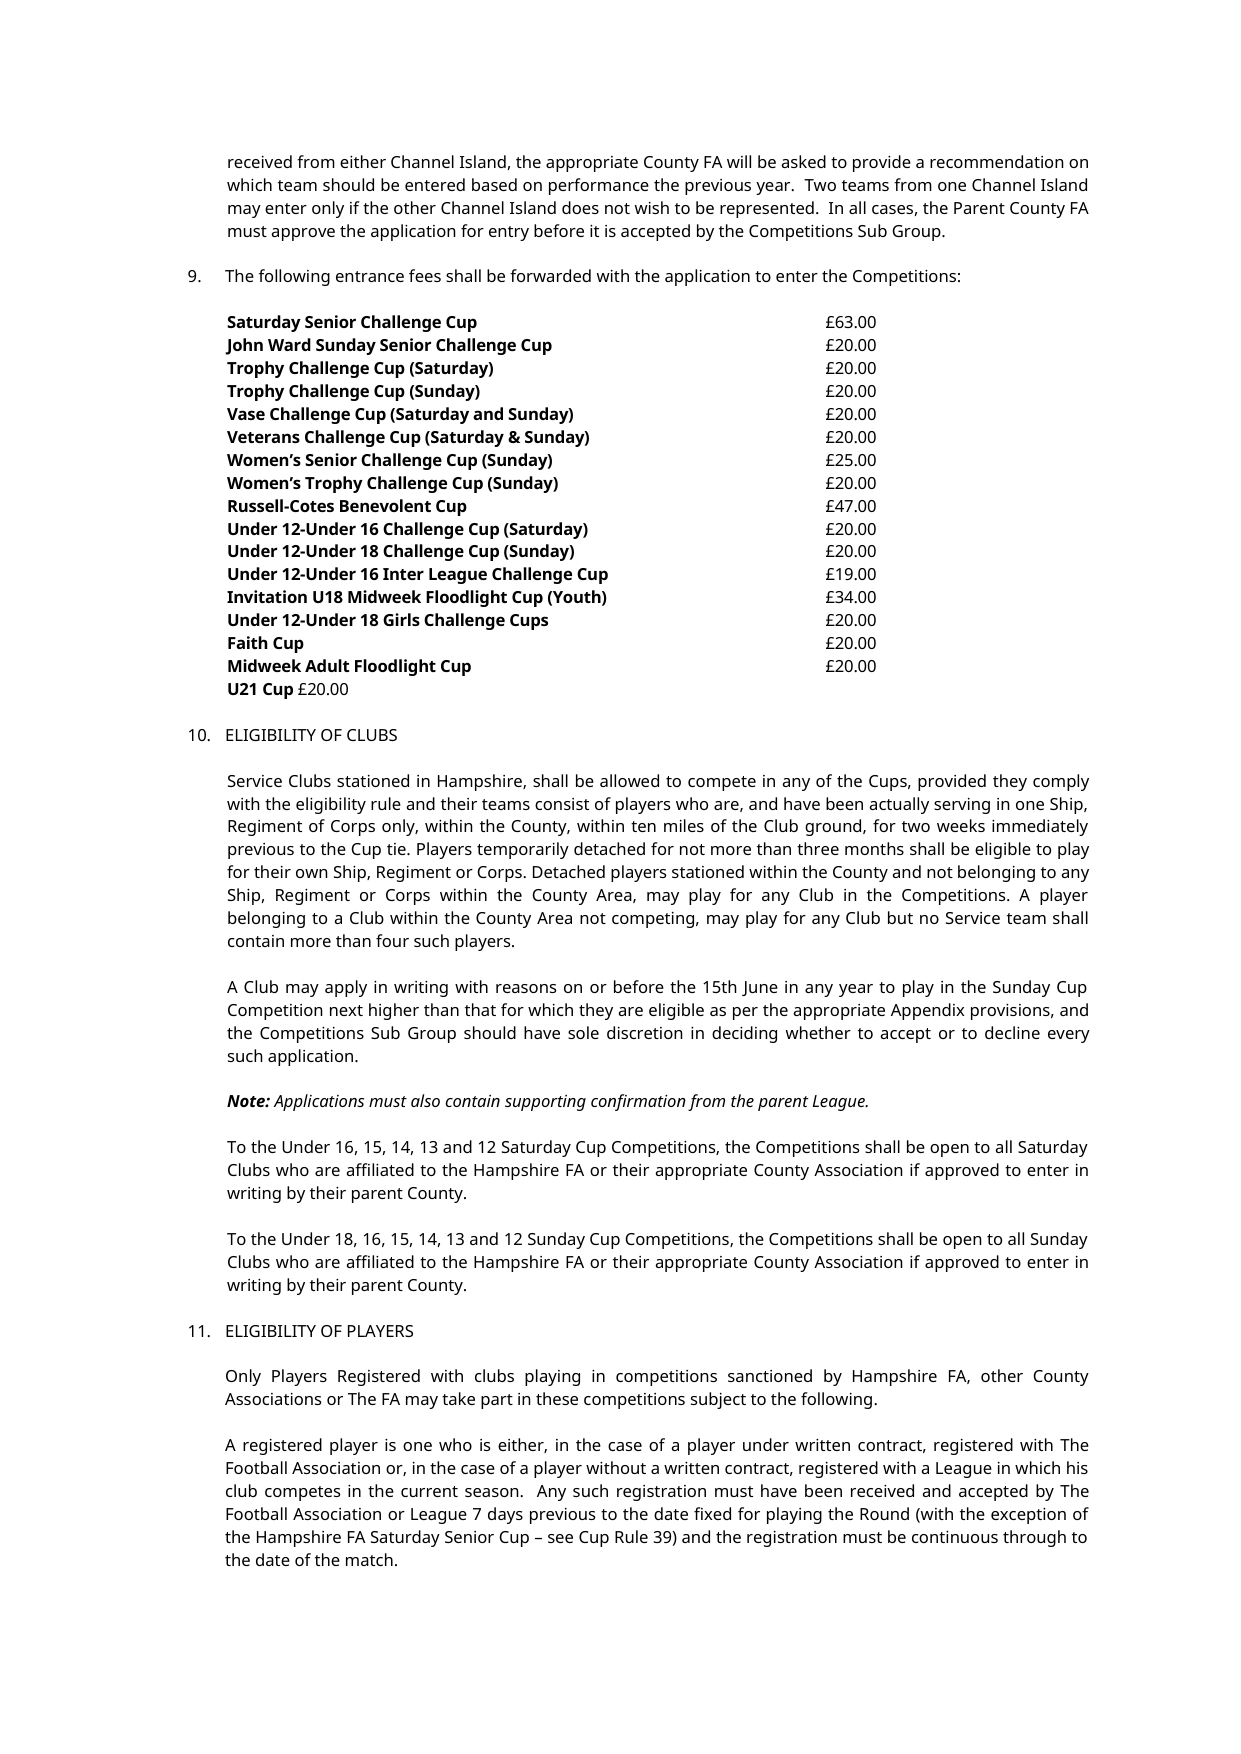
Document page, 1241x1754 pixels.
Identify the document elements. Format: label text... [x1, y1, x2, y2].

list The following entrance fees shall be forwarded with the application to enter the Competitions: [187, 264, 1090, 287]
text A registered player is one who is either, in the case of a player under written contract, registered with The Football Association or, in the case of a player without a written contract, registered with a League in which his club competes in the current season. Any such registration must have been received and accepted by The Football Association or League 7 days previous to the date fixed for playing the Round (with the exception of the Hampshire FA Saturday Senior Cup – see Cup Rule 39) and the registration must be continuous through to the date of the match. [225, 1433, 1090, 1571]
text Under 12-Under 16 Challenge Cup (Saturday) £20.00 [227, 517, 1090, 539]
text Under 12-Under 18 Challenge Cup (Sunday) £20.00 [227, 539, 1090, 562]
text Women’s Senior Challenge Cup (Sunday) £25.00 [227, 448, 1090, 471]
text U21 Cup £20.00 [227, 677, 1090, 700]
text 10. ELIGIBILITY OF CLUBS [187, 723, 1090, 746]
text 11. ELIGIBILITY OF PLAYERS [187, 1319, 1090, 1342]
text Note: Applications must also contain supporting confirmation from the parent League. [227, 1089, 1090, 1112]
text Service Clubs stationed in Hampshire, shall be allowed to compete in any of the Cups, provided they comply with the eligibility rule and their teams consist of players who are, and have been actually serving in one Ship, Regiment of Corps only, within the County, within ten miles of the Club ground, for two weeks immediately previous to the Cup tie. Players temporarily detached for not more than three months shall be eligible to play for their own Ship, Regiment or Corps. Detached players stationed within the County and not belonging to any Ship, Regiment or Corps within the County Area, may play for any Club in the Competitions. A player belonging to a Club within the County Area not competing, may play for any Club but no Service team shall contain more than four such players. [227, 769, 1090, 952]
text Women’s Trophy Challenge Cup (Sunday) £20.00 [227, 471, 1090, 494]
text Invitation U18 Midweek Floodlight Cup (Youth) £34.00 [227, 585, 1090, 608]
text A Club may apply in writing with reasons on or before the 15th June in any year to play in the Sunday Cup Competition next higher than that for which they are eligible as per the appropriate Appendix provisions, and the Competitions Sub Group should have sole discretion in deciding whether to accept or to decline every such application. [227, 975, 1090, 1067]
text To the Under 16, 15, 14, 13 and 12 Saturday Cup Competitions, the Competitions shall be open to all Saturday Clubs who are affiliated to the Hampshire FA or their appropriate County Association if approved to enter in writing by their parent County. [227, 1135, 1090, 1204]
text To the Under 18, 16, 15, 14, 13 and 12 Sunday Cup Competitions, the Competitions shall be open to all Sunday Clubs who are affiliated to the Hampshire FA or their appropriate County Association if approved to enter in writing by their parent County. [227, 1227, 1090, 1296]
text Russell-Cotes Benevolent Cup £47.00 [227, 494, 1090, 517]
text Trophy Challenge Cup (Sunday) £20.00 [227, 379, 1090, 402]
text Under 12-Under 16 Inter League Challenge Cup £19.00 [227, 562, 1090, 585]
text Veterans Challenge Cup (Saturday & Sunday) £20.00 [227, 425, 1090, 448]
text Under 12-Under 18 Girls Challenge Cups £20.00 [227, 608, 1090, 631]
text Saturday Senior Challenge Cup £63.00 [227, 310, 1090, 333]
text Trophy Challenge Cup (Saturday) £20.00 [227, 356, 1090, 379]
text Only Players Registered with clubs playing in competitions sanctioned by Hampshire FA, other County Associations or The FA may take part in these competitions subject to the following. [225, 1364, 1090, 1410]
text John Ward Sunday Senior Challenge Cup £20.00 [227, 333, 1090, 356]
text Midweek Adult Floodlight Cup £20.00 [227, 654, 1090, 677]
text Vase Challenge Cup (Saturday and Sunday) £20.00 [227, 402, 1090, 425]
text Faith Cup £20.00 [227, 631, 1090, 654]
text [227, 150, 1090, 242]
